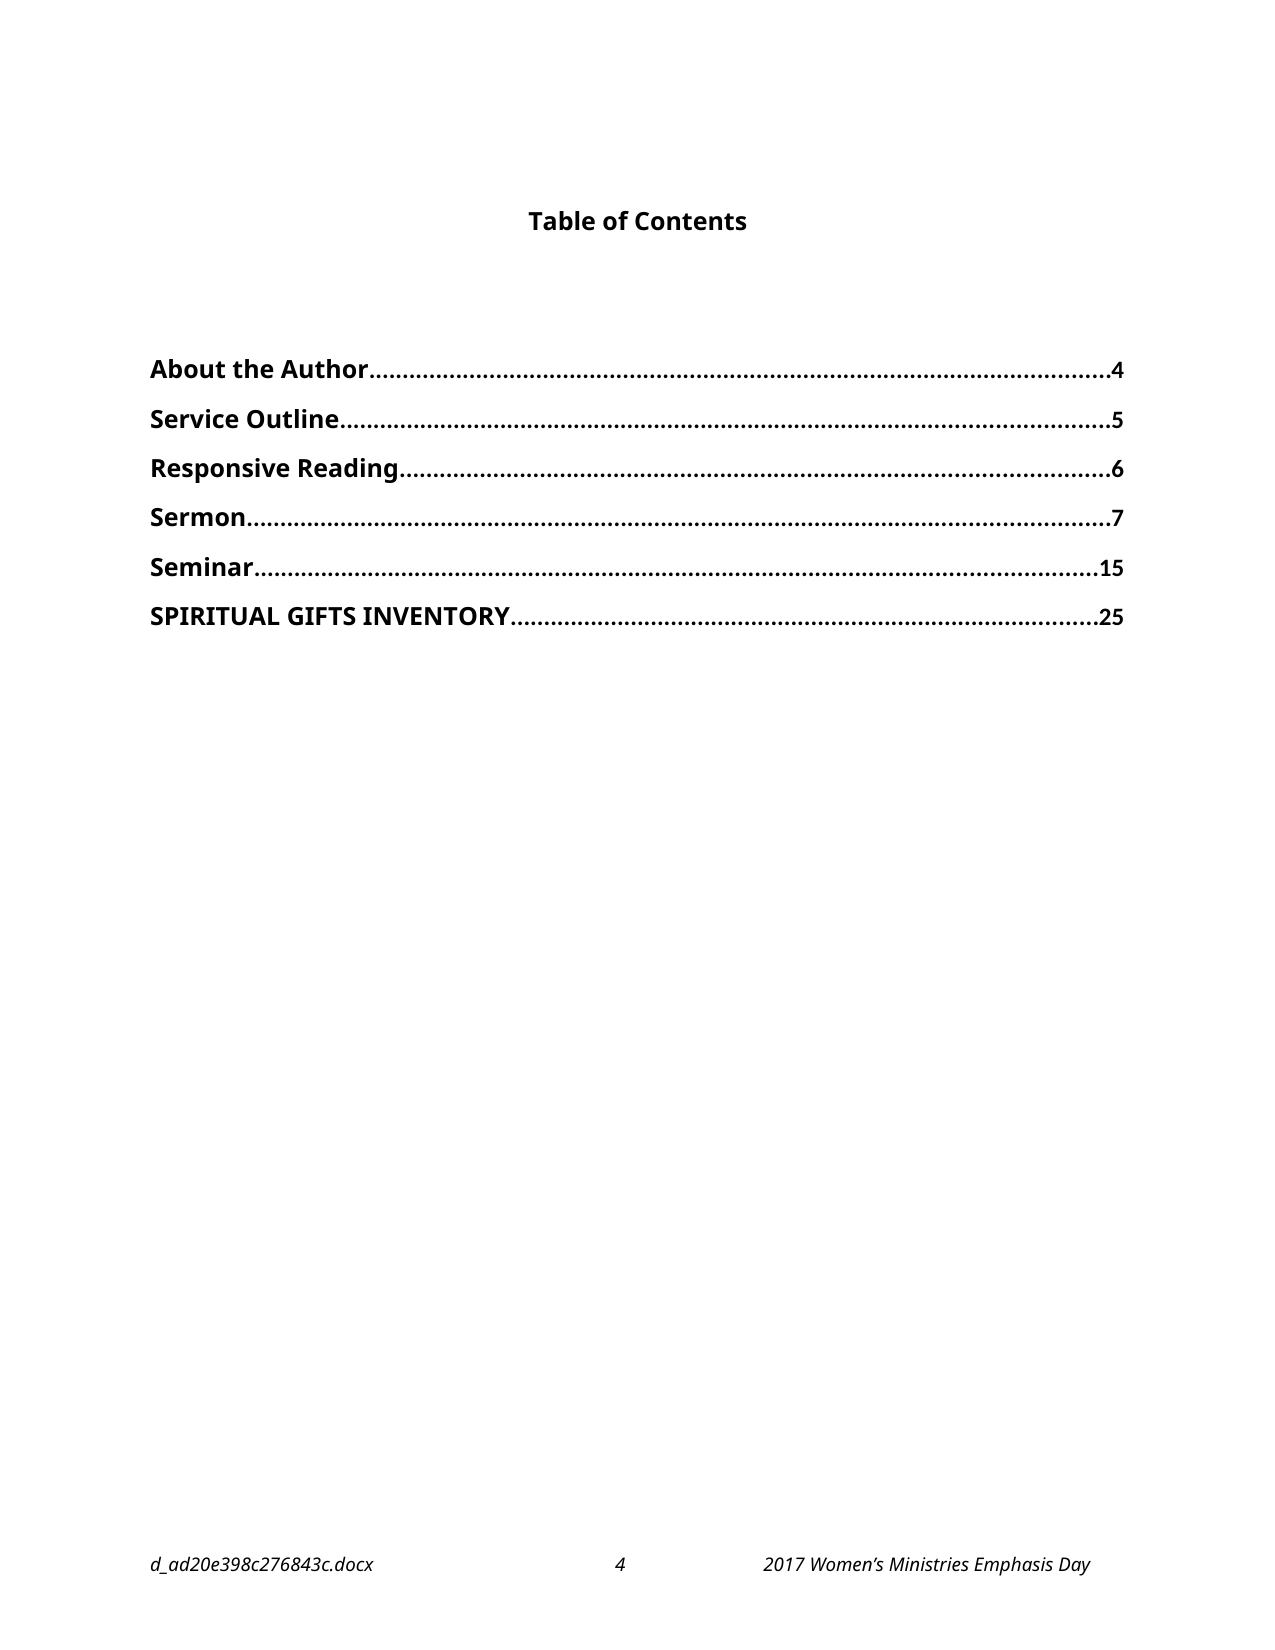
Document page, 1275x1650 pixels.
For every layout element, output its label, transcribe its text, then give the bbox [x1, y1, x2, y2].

text Table of Contents [150, 203, 1125, 237]
text About the Author 4 [150, 352, 1125, 386]
text Responsive Reading 6 [150, 451, 1125, 485]
text Seminar 15 [150, 549, 1125, 583]
text Sermon 7 [150, 500, 1125, 534]
text SPIRITUAL GIFTS INVENTORY 25 [150, 598, 1125, 633]
text Service Outline 5 [150, 401, 1125, 436]
